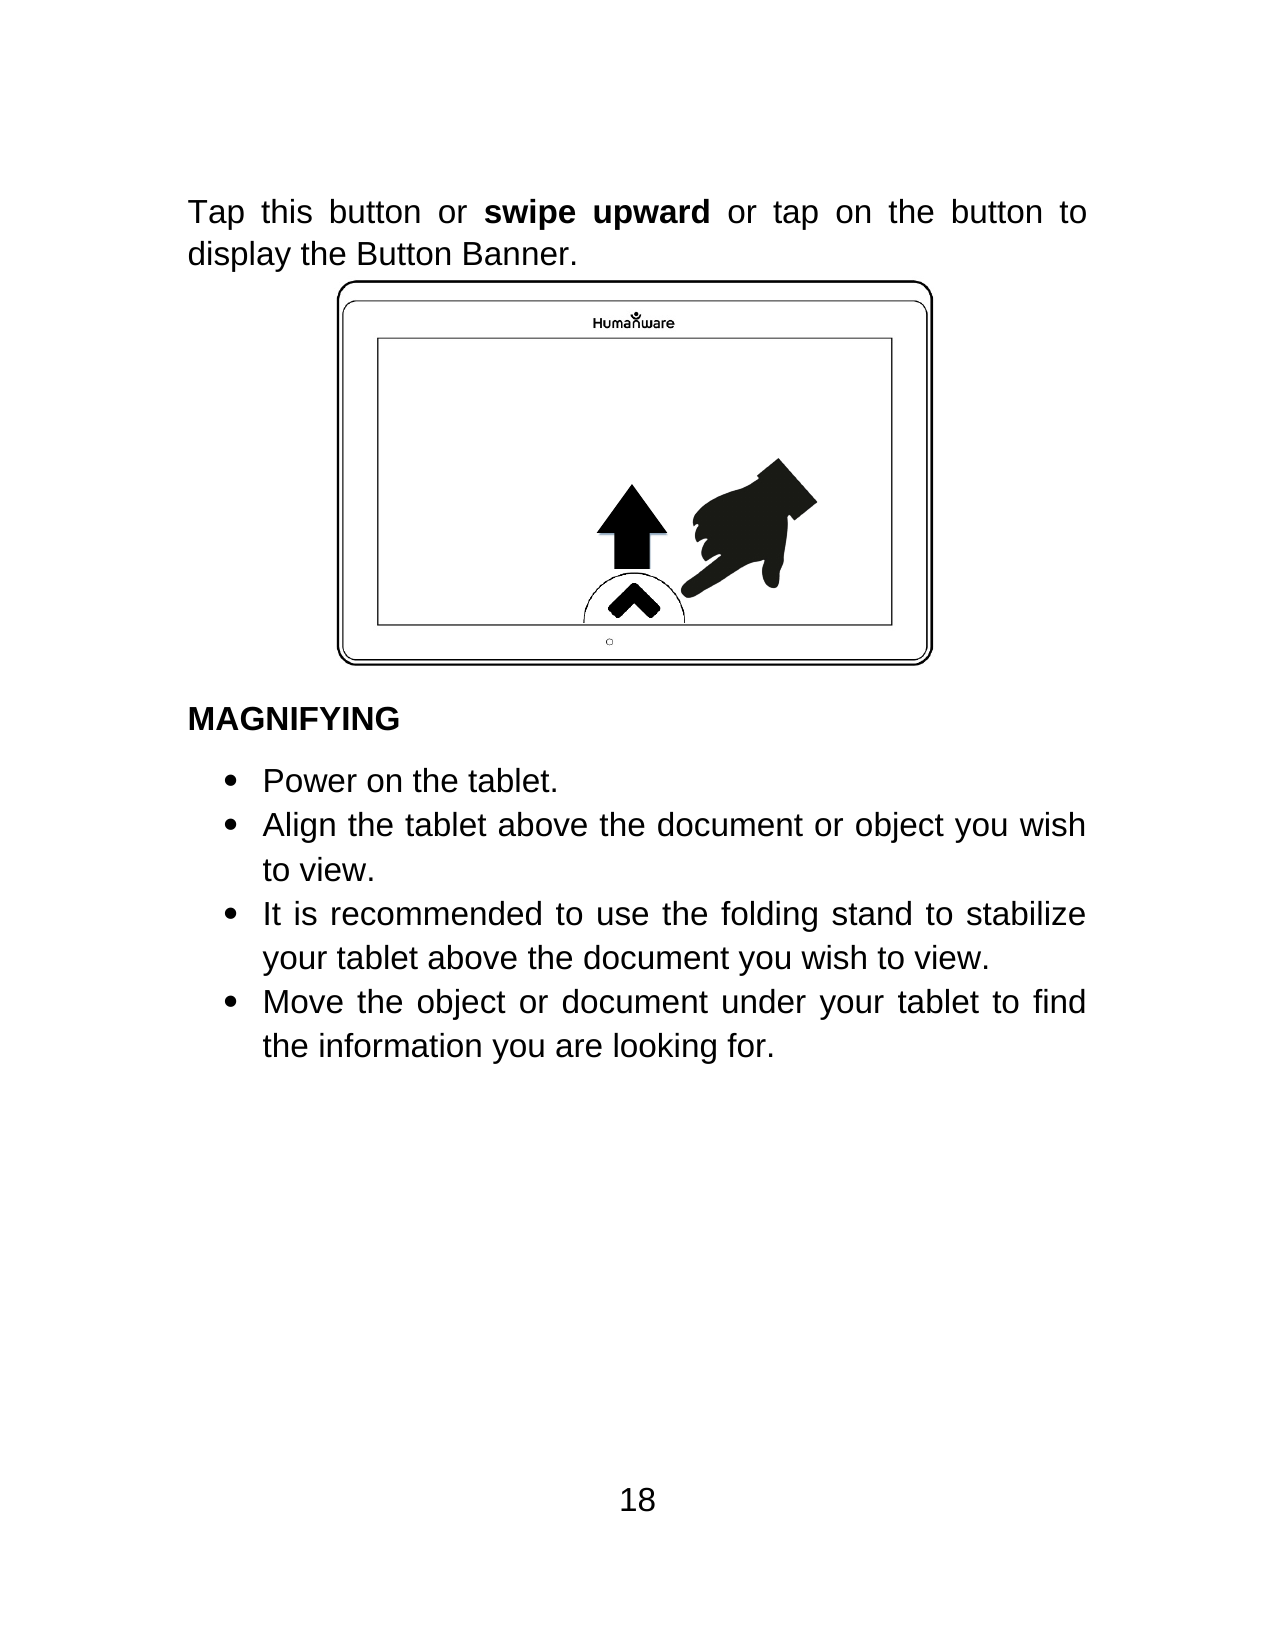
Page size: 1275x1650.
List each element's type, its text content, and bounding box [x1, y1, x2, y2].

picture [333, 276, 936, 668]
list Align the tablet above the document or object you wish to view. [225, 805, 1087, 888]
list Move the object or document under your tablet to find the information you are looking for. [225, 982, 1087, 1065]
list It is recommended to use the folding stand to stabilize your tablet above the document you wish to view. [225, 894, 1087, 976]
subtitle Magnifying [187, 699, 1087, 737]
text Tap this button or swipe upward or tap on the button to display the Button Banner. [187, 192, 1087, 272]
list Power on the tablet. [225, 761, 1087, 799]
